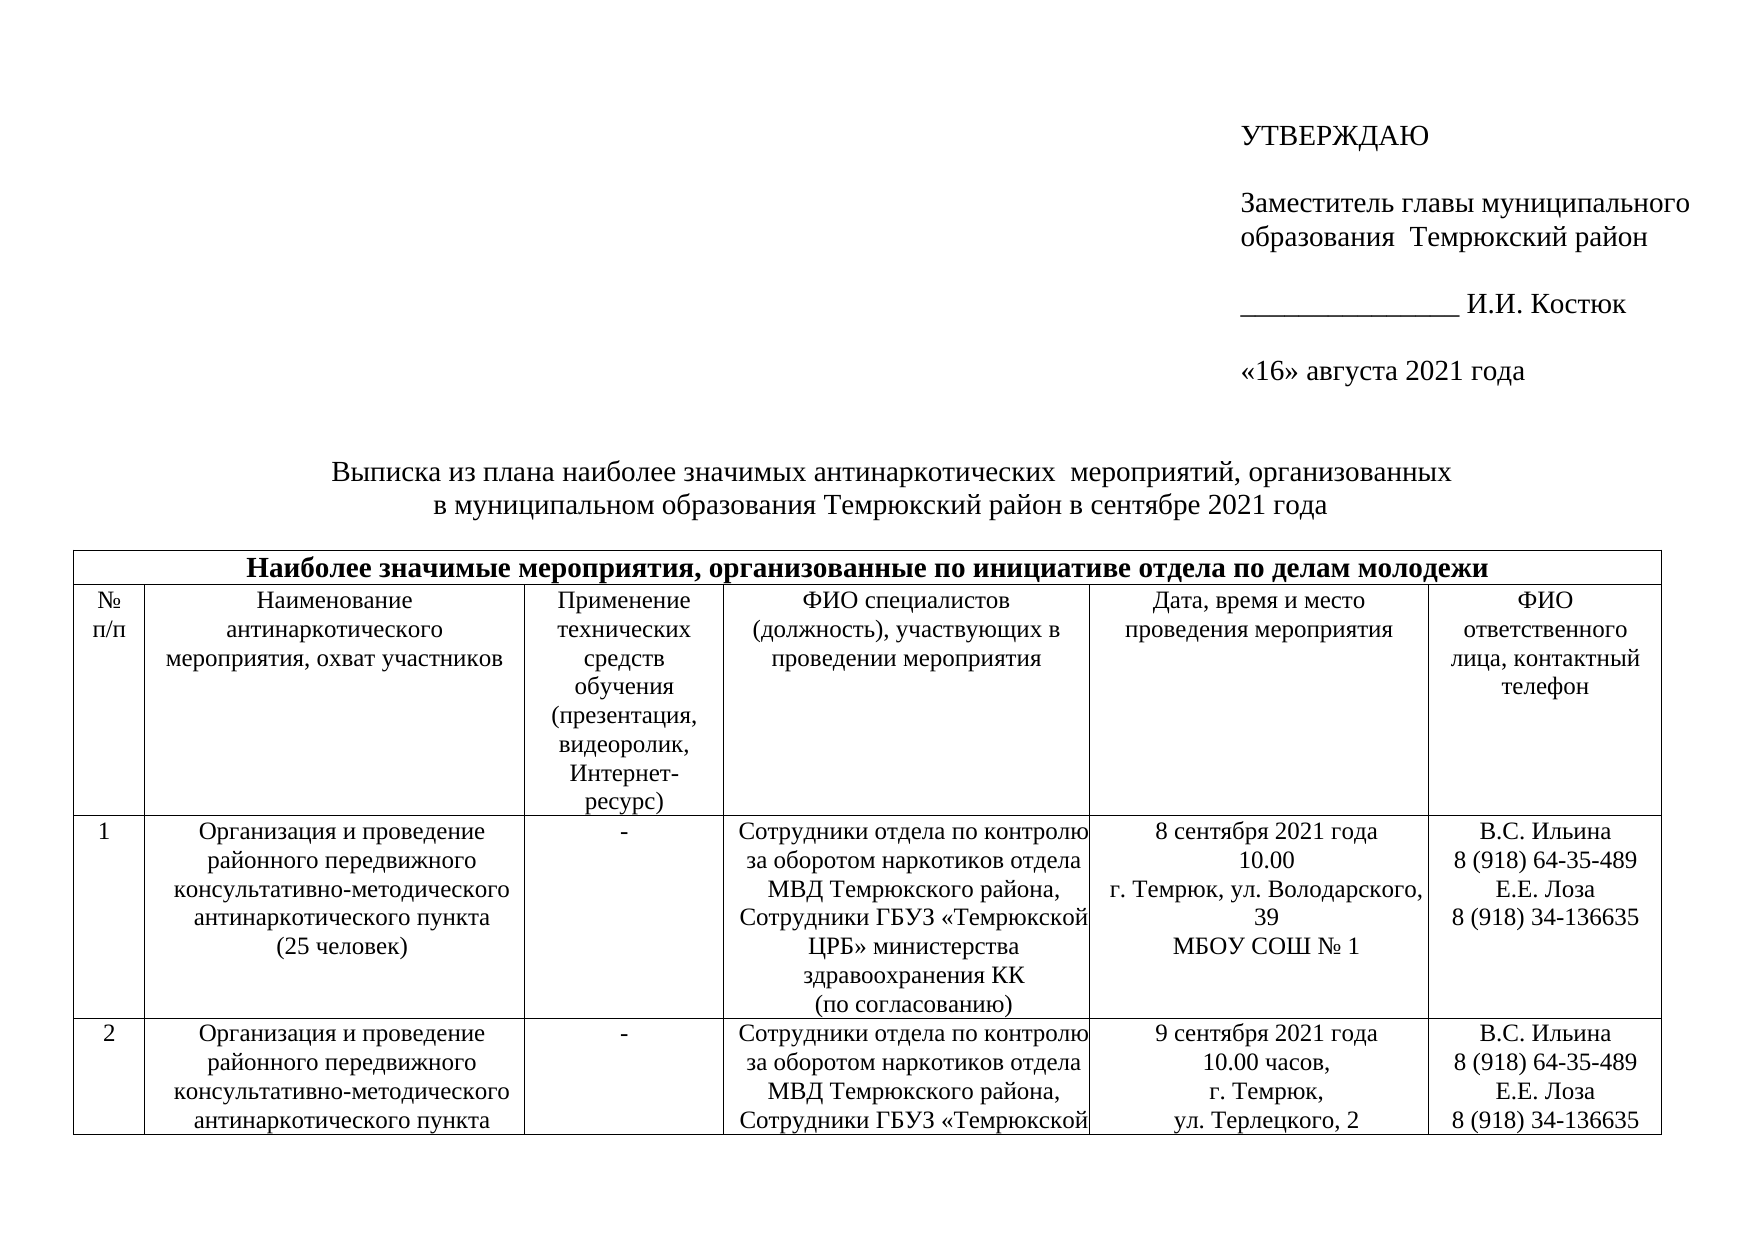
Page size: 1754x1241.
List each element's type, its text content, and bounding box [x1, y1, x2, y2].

table_cell Применение технических средств обучения (презентация, видеоролик, Интернет-ресурс) [525, 585, 723, 815]
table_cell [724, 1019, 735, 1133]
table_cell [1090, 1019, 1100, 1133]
table_cell 1 [74, 816, 144, 1017]
text Заместитель главы муниципального образования Темрюкский район [1240, 185, 1695, 252]
text УТВЕРЖДАЮ [1240, 118, 1695, 152]
table_cell ФИО ответственного лица, контактный телефон [1429, 585, 1661, 815]
text «16» августа 2021 года [1240, 353, 1695, 387]
table_header Наиболее значимые мероприятия, организованные по инициативе отдела по делам молодежи [74, 551, 1661, 584]
table_cell Наименование антинаркотического мероприятия, охват участников [145, 585, 524, 815]
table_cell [145, 816, 524, 1017]
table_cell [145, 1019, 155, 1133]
table_cell 8 сентября 2021 года 10.00 г. Темрюк, ул. Володарского, 39 МБОУ СОШ № 1 [1090, 816, 1428, 1017]
text в муниципальном образования Темрюкский район в сентябре 2021 года [59, 487, 1695, 521]
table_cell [1429, 816, 1661, 1017]
table_cell ФИО специалистов (должность), участвующих в проведении мероприятия [724, 585, 1089, 815]
text Выписка из плана наиболее значимых антинаркотических мероприятий, организованных [59, 454, 1695, 487]
table_cell - [525, 1019, 723, 1133]
text _______________ И.И. Костюк [1240, 286, 1695, 319]
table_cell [1429, 1019, 1661, 1133]
table_cell 2 [74, 1019, 144, 1133]
table_cell № п/п [74, 585, 144, 815]
table_cell Дата, время и место проведения мероприятия [1090, 585, 1428, 815]
table_cell - [525, 816, 723, 1017]
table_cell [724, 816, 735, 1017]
